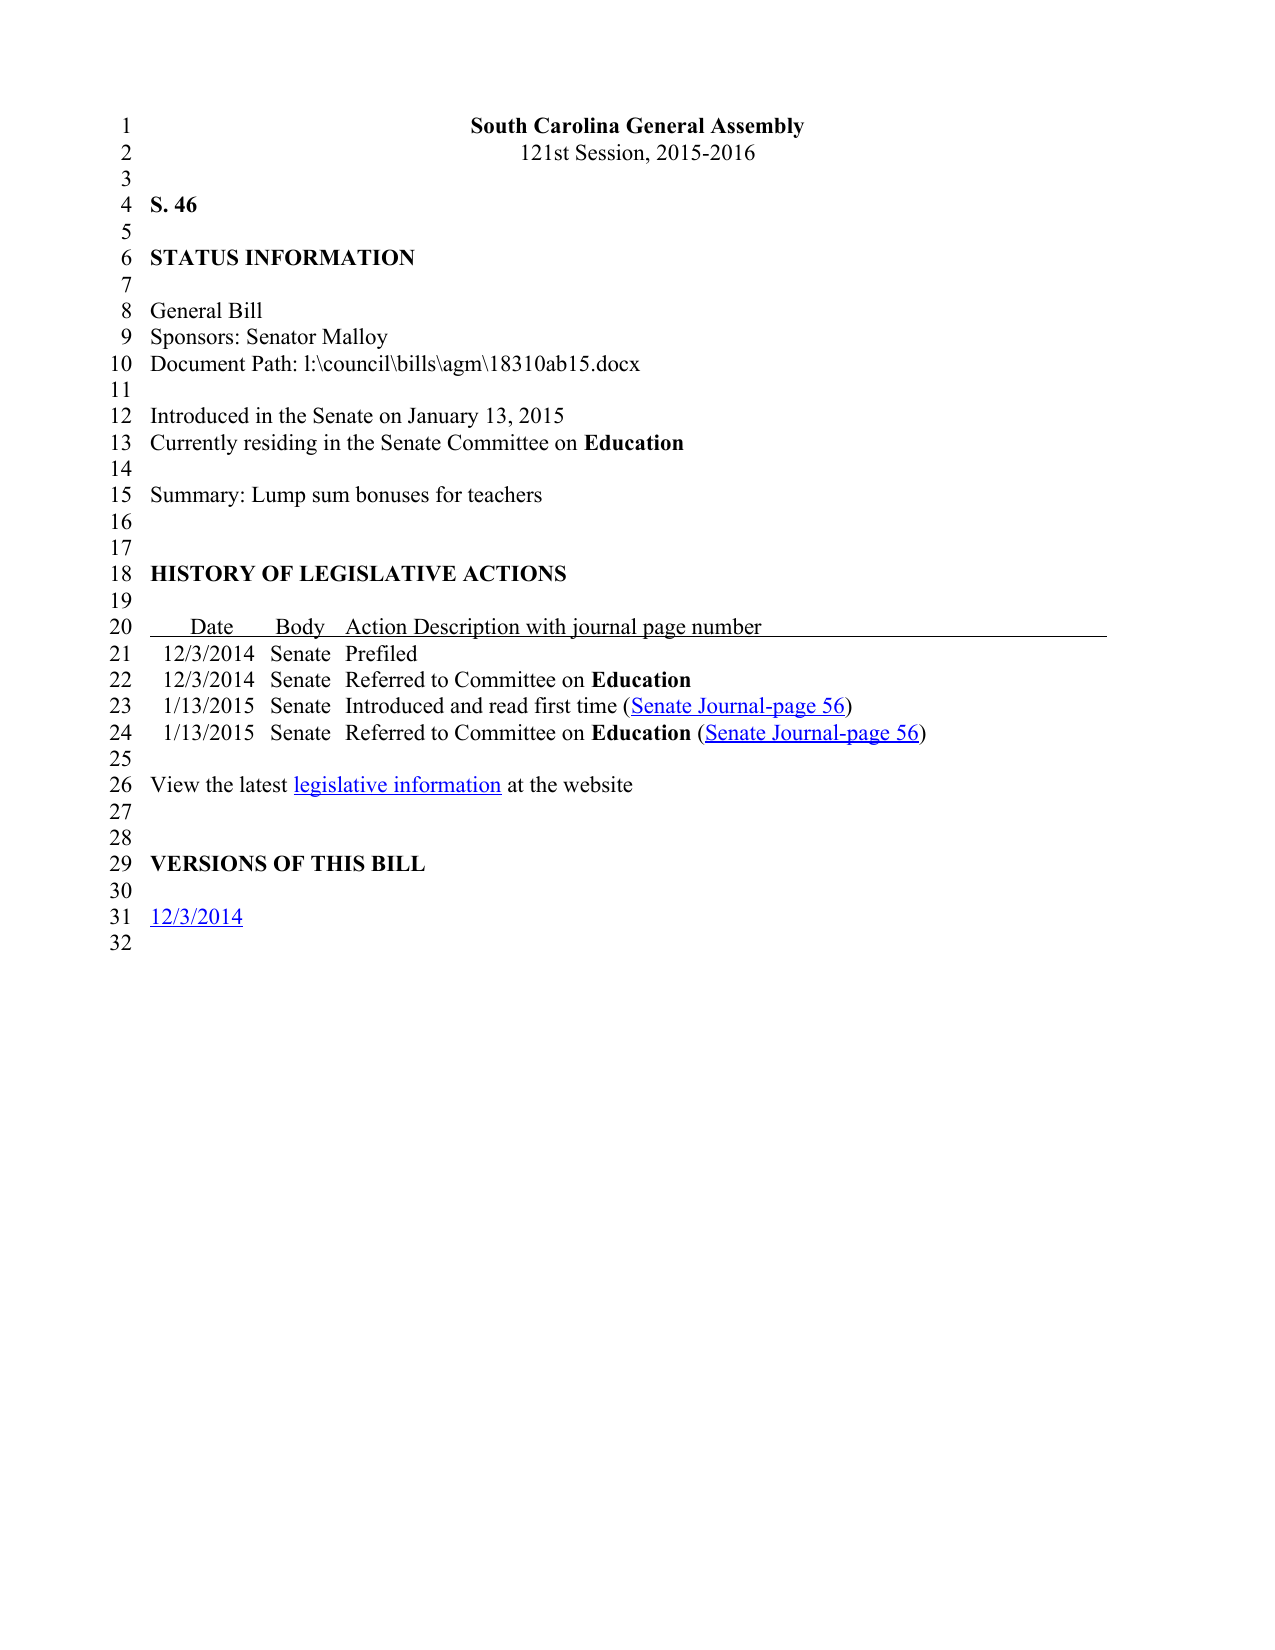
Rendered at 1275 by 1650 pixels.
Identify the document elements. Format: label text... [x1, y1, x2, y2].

text View the latest legislative information at the website [150, 771, 1125, 798]
text 12/3/2014 Senate Referred to Committee on Education [150, 666, 1125, 692]
text Summary: Lump sum bonuses for teachers [150, 481, 1125, 508]
text STATUS INFORMATION [150, 244, 1125, 271]
text 1/13/2015 Senate Referred to Committee on Education (Senate Journal-page 56) [150, 719, 1125, 745]
text 12/3/2014 Senate Prefiled [150, 639, 1125, 666]
text S. 46 [150, 192, 1125, 218]
text Date Body Action Description with journal page number [150, 613, 1125, 639]
text 121st Session, 2015-2016 [150, 139, 1125, 165]
text HISTORY OF LEGISLATIVE ACTIONS [150, 561, 1125, 587]
text South Carolina General Assembly [150, 112, 1125, 139]
text Sponsors: Senator Malloy [150, 323, 1125, 350]
text 12/3/2014 [150, 903, 1125, 929]
text Introduced in the Senate on January 13, 2015 [150, 402, 1125, 429]
text 1/13/2015 Senate Introduced and read first time (Senate Journal-page 56) [150, 692, 1125, 719]
text Document Path: l:\council\bills\agm\18310ab15.docx [150, 350, 1125, 376]
text Currently residing in the Senate Committee on Education [150, 429, 1125, 455]
text General Bill [150, 297, 1125, 323]
text VERSIONS OF THIS BILL [150, 850, 1125, 877]
